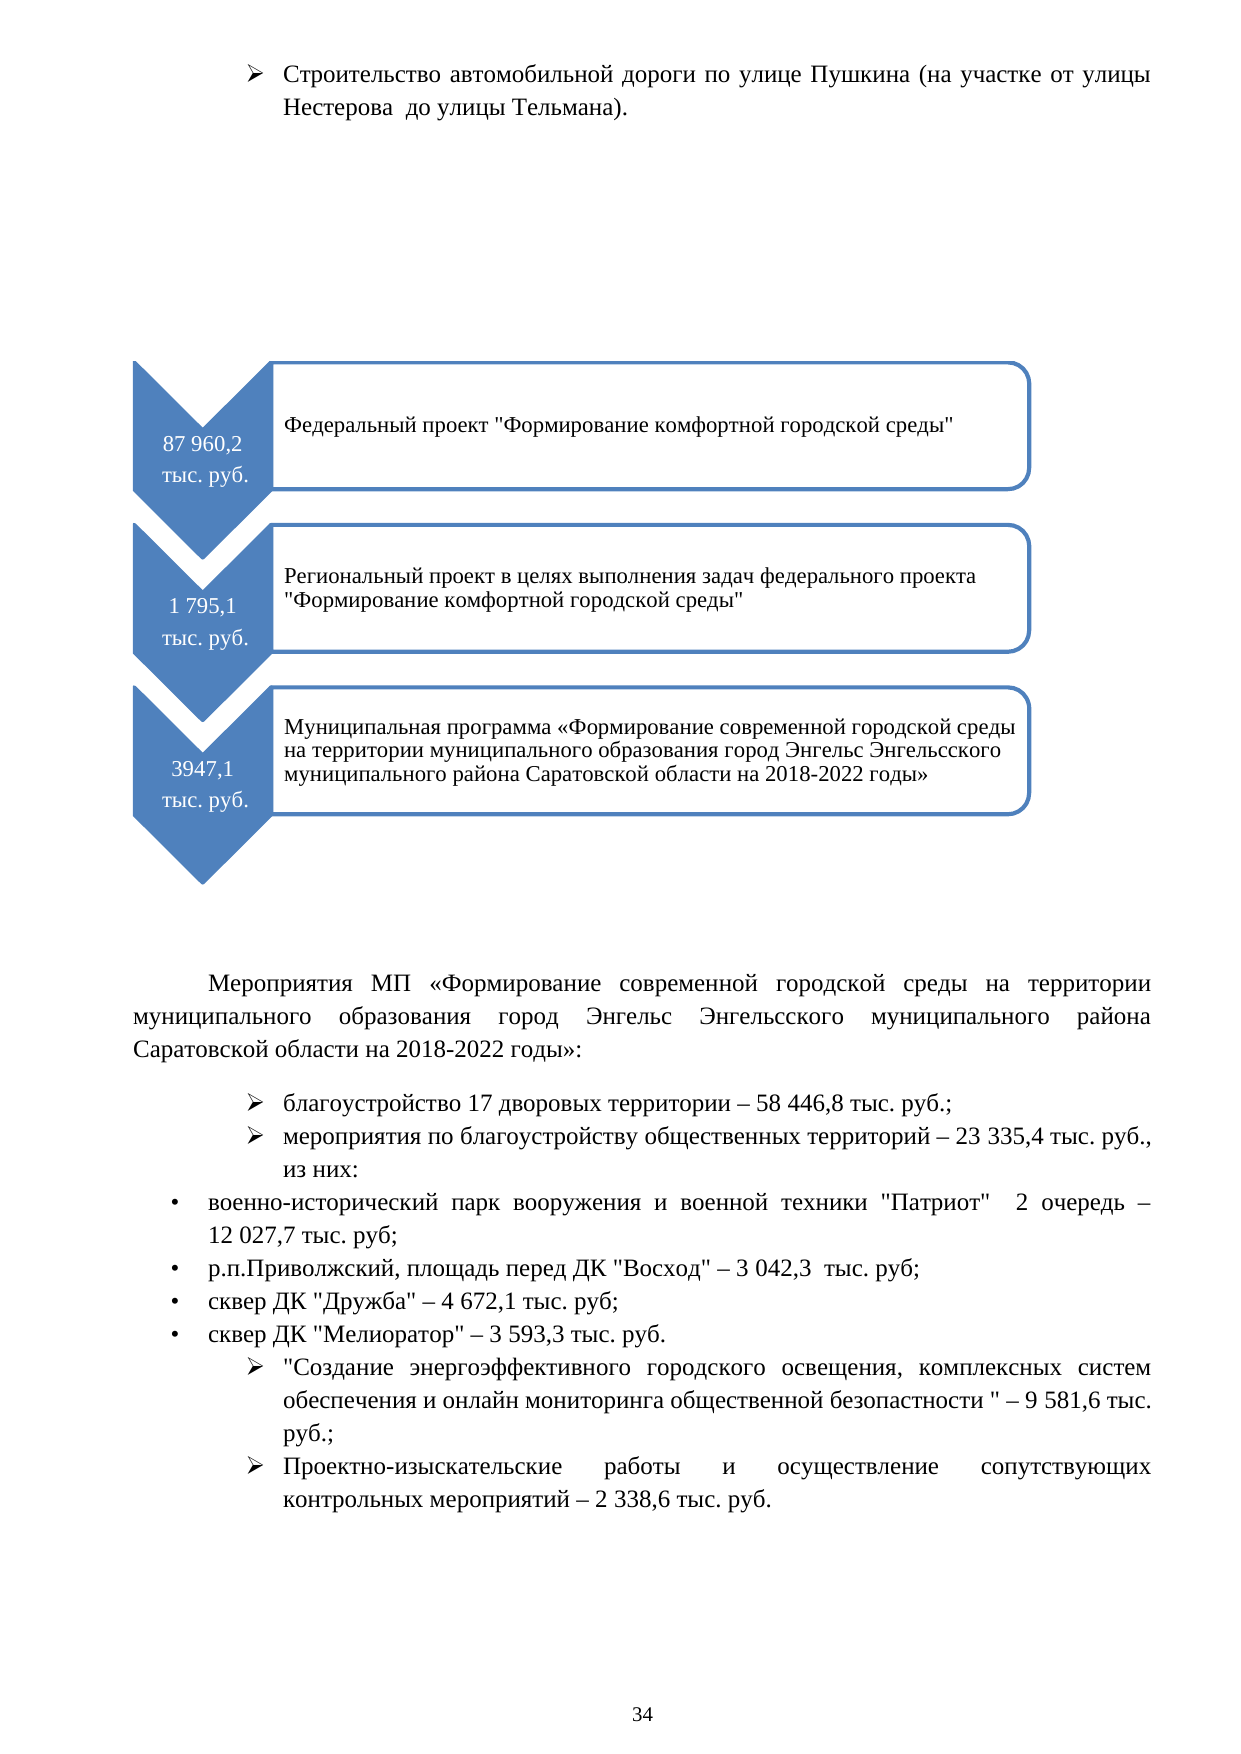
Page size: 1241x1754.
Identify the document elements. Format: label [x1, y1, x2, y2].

table_header [122, 59, 1163, 1621]
